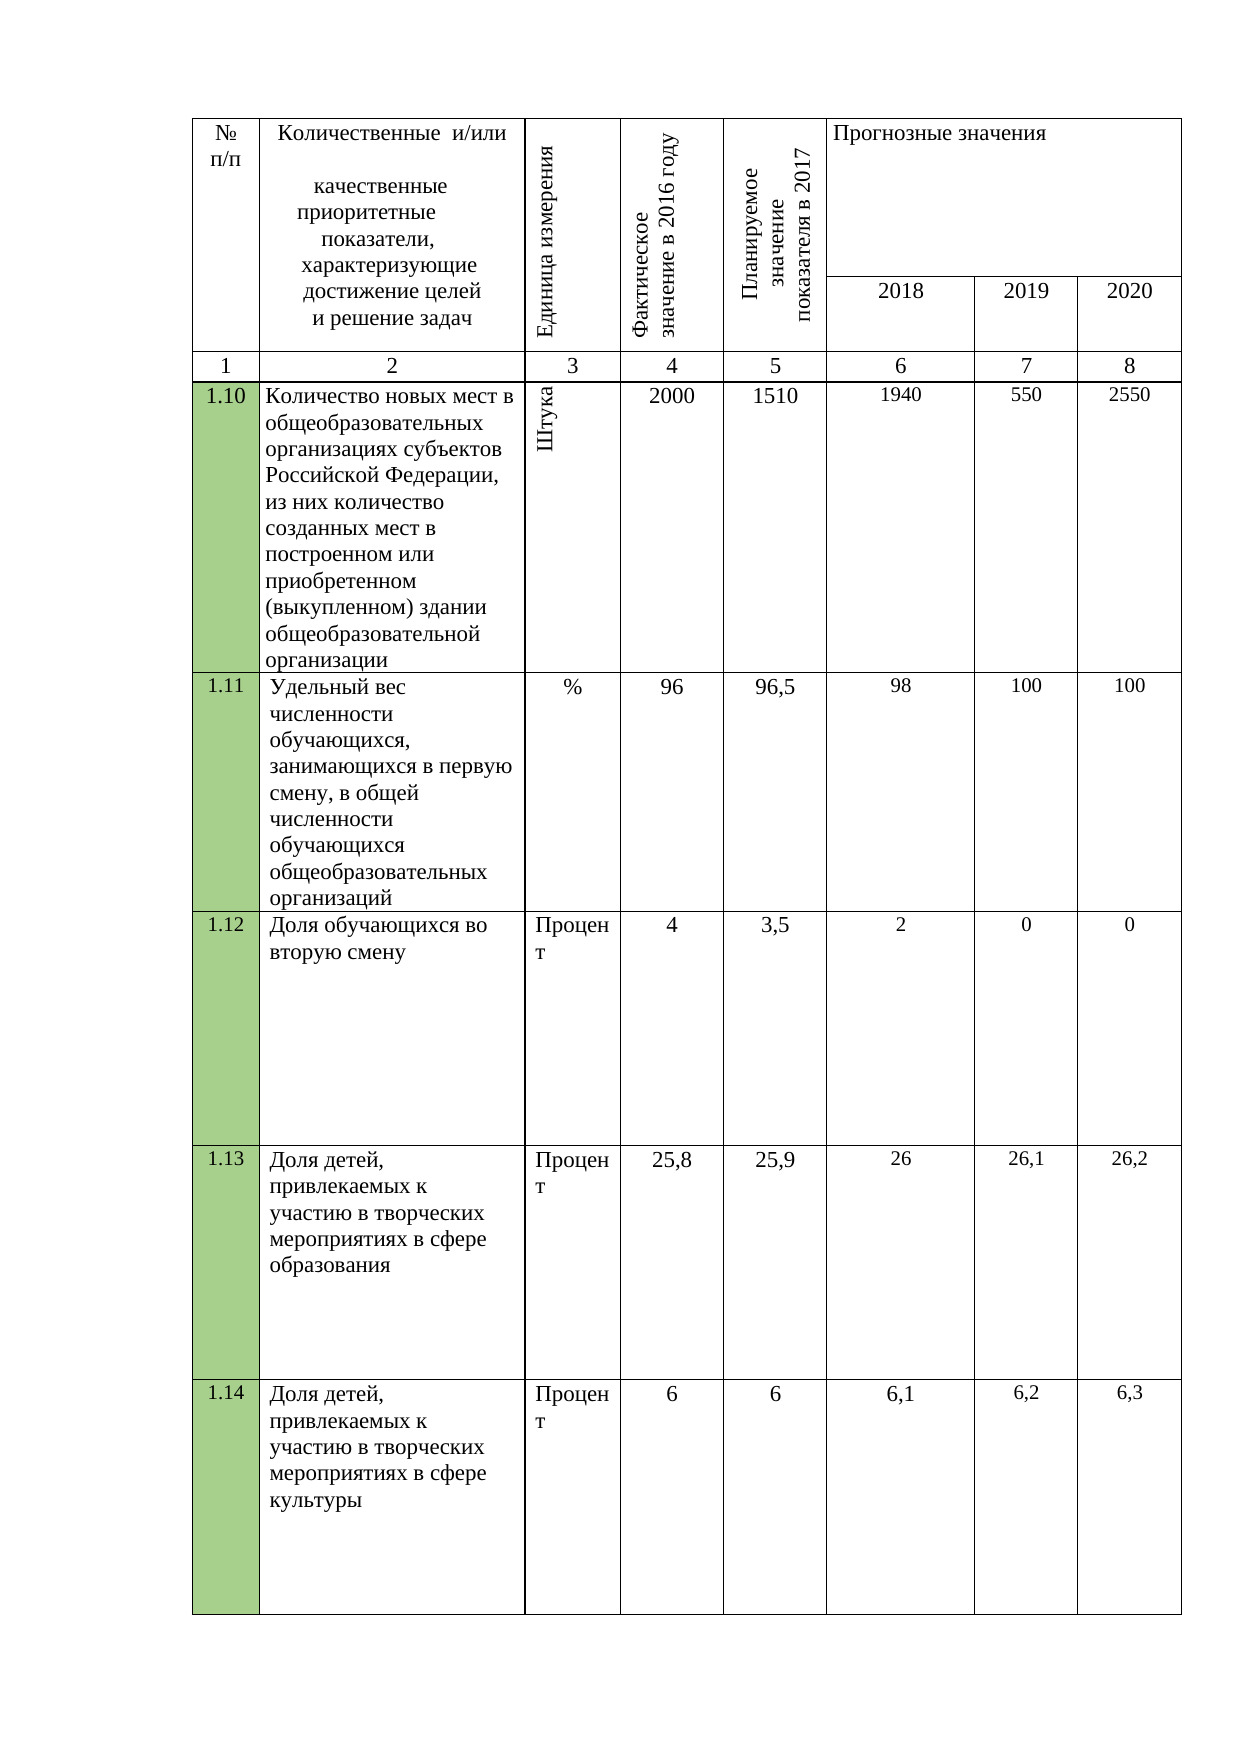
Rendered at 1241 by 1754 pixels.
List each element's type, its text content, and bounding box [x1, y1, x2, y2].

table_cell 100 [1078, 673, 1181, 911]
table_cell 25,8 [621, 1146, 723, 1379]
table_cell 25,9 [724, 1146, 826, 1379]
table_header Фактическое значение в 2016 году [621, 119, 723, 351]
table_cell 2550 [1078, 383, 1181, 672]
table_cell 1 [193, 352, 259, 381]
table_cell % [526, 673, 620, 911]
table_cell 6,3 [1078, 1380, 1181, 1614]
table_cell 98 [827, 673, 974, 911]
table_cell 26 [827, 1146, 974, 1379]
table_cell 2 [260, 352, 524, 381]
table_cell 96 [621, 673, 723, 911]
table_cell 2000 [621, 383, 723, 672]
table_cell Процент [526, 1146, 620, 1379]
table_cell 4 [621, 912, 723, 1145]
table_cell 6 [724, 1380, 826, 1614]
table_cell Штука [526, 383, 620, 672]
table_cell 1.12 [193, 912, 259, 1145]
table_cell 26,1 [975, 1146, 1077, 1379]
table_cell 4 [621, 352, 723, 381]
table_cell 6,2 [975, 1380, 1077, 1614]
table_cell 2020 [1078, 277, 1181, 351]
table_cell 96,5 [724, 673, 826, 911]
table_cell 6,1 [827, 1380, 974, 1614]
table_header № п/п [193, 119, 259, 351]
table_cell Процент [526, 912, 620, 1145]
table_header Единица измерения [526, 119, 620, 351]
table_cell Доля обучающихся во вторую смену [260, 912, 524, 1145]
table_cell Доля детей, привлекаемых к участию в творческих мероприятиях в сфере образования [260, 1146, 524, 1379]
table_cell 1.14 [193, 1380, 259, 1614]
table_cell 6 [827, 352, 974, 381]
table_header Количественные и/или качественные приоритетные показатели, характеризующие достижение целей и решение задач [260, 119, 524, 351]
table_cell Процент [526, 1380, 620, 1614]
table_cell Количество новых мест в общеобразовательных организациях субъектов Российской Федерации, из них количество созданных мест в построенном или приобретенном (выкупленном) здании общеобразовательной организации [260, 383, 524, 672]
table_header Прогнозные значения [827, 119, 1181, 276]
table_cell 26,2 [1078, 1146, 1181, 1379]
table_cell Доля детей, привлекаемых к участию в творческих мероприятиях в сфере культуры [260, 1380, 524, 1614]
table_cell Удельный вес численности обучающихся, занимающихся в первую смену, в общей численности обучающихся общеобразовательных организаций [260, 673, 524, 911]
table_header Планируемое значение показателя в 2017 [724, 119, 826, 351]
table_cell 0 [975, 912, 1077, 1145]
table_cell 7 [975, 352, 1077, 381]
table_cell 550 [975, 383, 1077, 672]
table_cell 2 [827, 912, 974, 1145]
table_cell 1940 [827, 383, 974, 672]
table_cell 1.10 [193, 383, 259, 672]
table_cell 3,5 [724, 912, 826, 1145]
table_cell 1.11 [193, 673, 259, 911]
table_cell 8 [1078, 352, 1181, 381]
table_cell 1.13 [193, 1146, 259, 1379]
table_cell 2018 [827, 277, 974, 351]
table_cell 3 [526, 352, 620, 381]
table_cell 100 [975, 673, 1077, 911]
table_cell 5 [724, 352, 826, 381]
table_cell 2019 [975, 277, 1077, 351]
table_cell 0 [1078, 912, 1181, 1145]
table_cell 1510 [724, 383, 826, 672]
table_cell 6 [621, 1380, 723, 1614]
